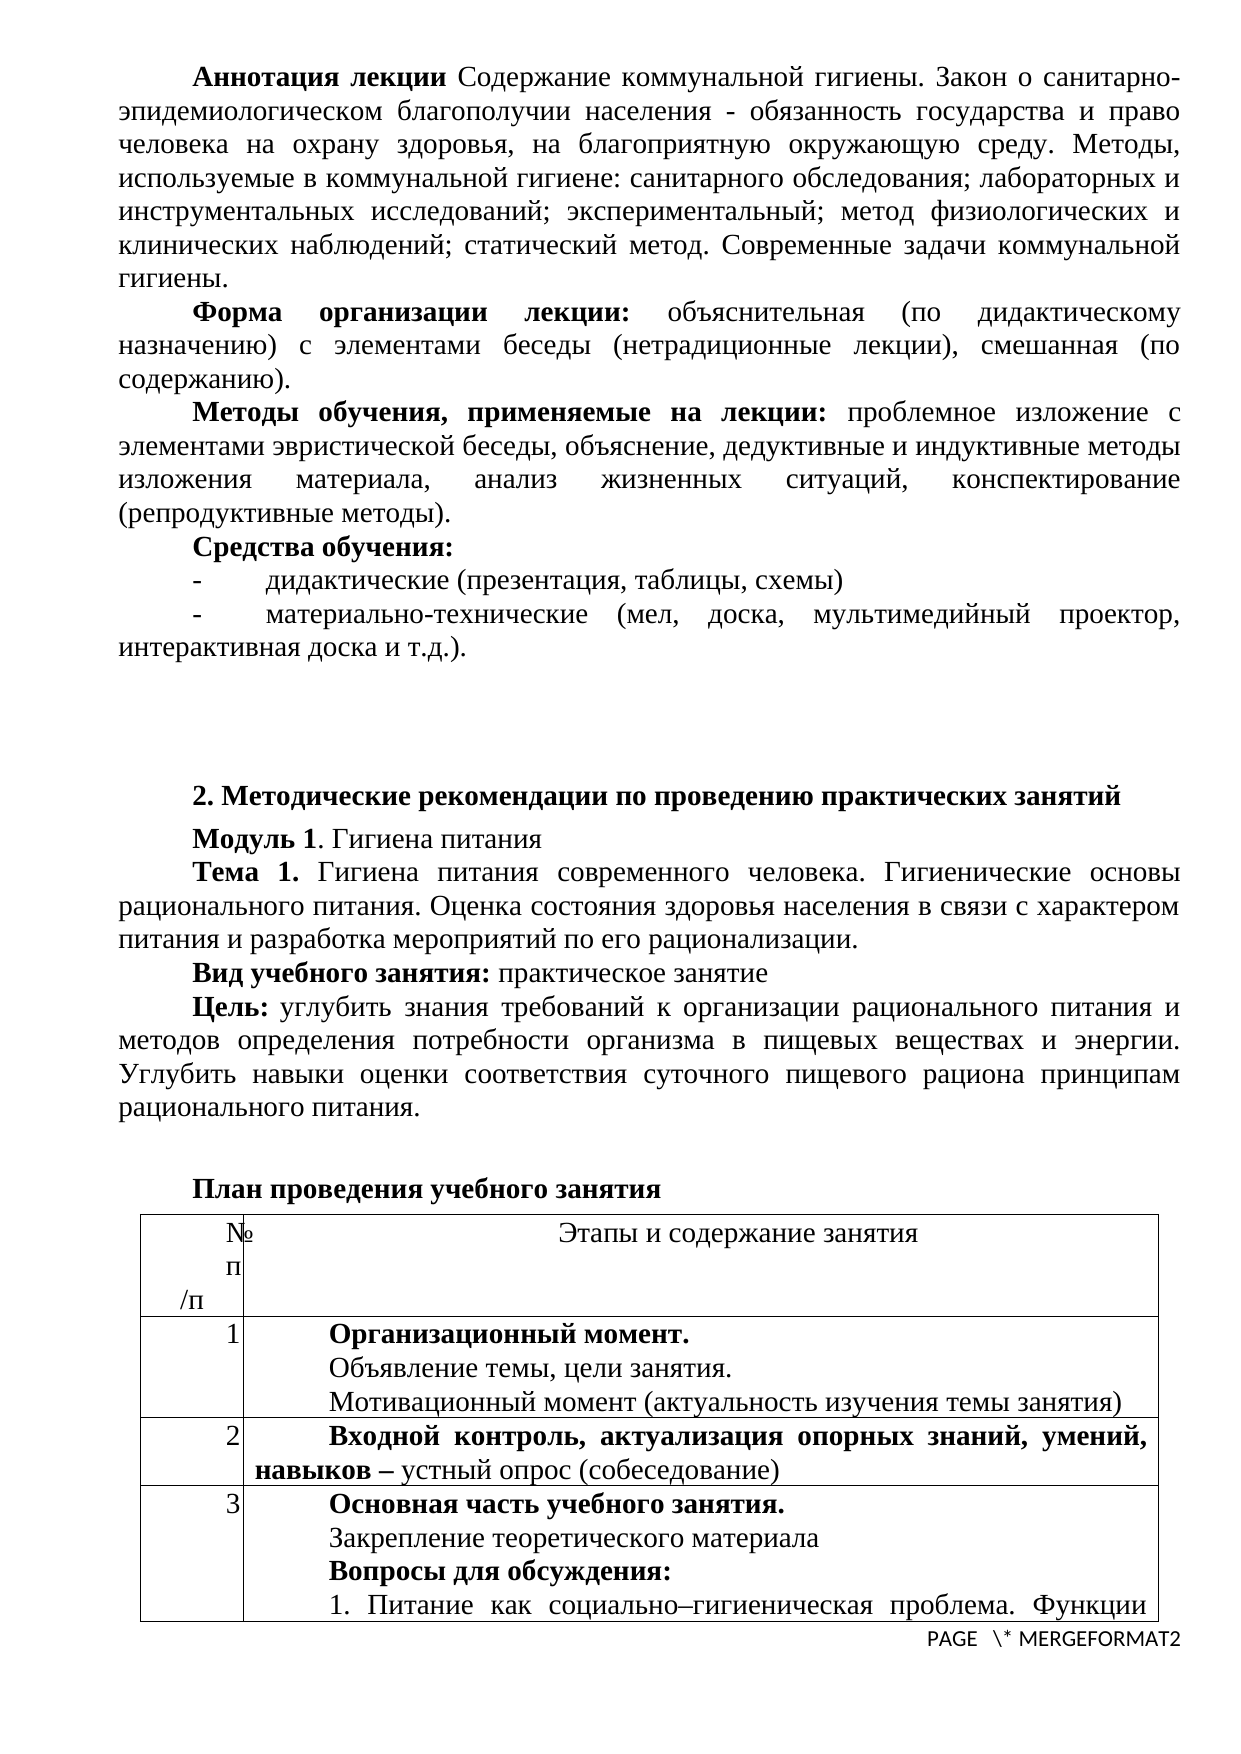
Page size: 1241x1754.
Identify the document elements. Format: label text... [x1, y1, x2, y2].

table_cell Входной контроль, актуализация опорных знаний, умений, навыков – устный опрос (собеседование) [244, 1418, 1158, 1485]
text Цель: углубить знания требований к организации рационального питания и методов определения потребности организма в пищевых веществах и энергии. Углубить навыки оценки соответствия суточного пищевого рациона принципам рационального питания. [118, 989, 1181, 1123]
text Методы обучения, применяемые на лекции: проблемное изложение с элементами эвристической беседы, объяснение, дедуктивные и индуктивные методы изложения материала, анализ жизненных ситуаций, конспектирование (репродуктивные методы). [118, 394, 1181, 529]
text Форма организации лекции: объяснительная (по дидактическому назначению) с элементами беседы (нетрадиционные лекции), смешанная (по содержанию). [118, 294, 1181, 394]
text Аннотация лекции Содержание коммунальной гигиены. Закон о санитарно-эпидемиологическом благополучии населения - обязанность государства и право человека на охрану здоровья, на благоприятную окружающую среду. Методы, используемые в коммунальной гигиене: санитарного обследования; лабораторных и инструментальных исследований; экспериментальный; метод физиологических и клинических наблюдений; статический метод. Современные задачи коммунальной гигиены. [118, 59, 1181, 294]
text - дидактические (презентация, таблицы, схемы) [118, 562, 1181, 596]
text 2. Методические рекомендации по проведению практических занятий [118, 778, 1181, 811]
table_cell 1 [141, 1317, 243, 1417]
table_cell 2 [141, 1418, 243, 1485]
table_header Этапы и содержание занятия [244, 1215, 1158, 1316]
text Модуль 1. Гигиена питания [118, 821, 1181, 854]
text Вид учебного занятия: практическое занятие [118, 955, 1181, 989]
table_cell 3 [141, 1486, 243, 1621]
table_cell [244, 1486, 1158, 1621]
text - материально-технические (мел, доска, мультимедийный проектор, интерактивная доска и т.д.). [118, 596, 1181, 663]
table_header № п/п [141, 1215, 243, 1316]
text План проведения учебного занятия [118, 1171, 1181, 1204]
text Тема 1. Гигиена питания современного человека. Гигиенические основы рационального питания. Оценка состояния здоровья населения в связи с характером питания и разработка мероприятий по его рационализации. [118, 854, 1181, 955]
table_cell Организационный момент. Объявление темы, цели занятия. Мотивационный момент (актуальность изучения темы занятия) [244, 1317, 1158, 1417]
text Средства обучения: [118, 529, 1181, 562]
